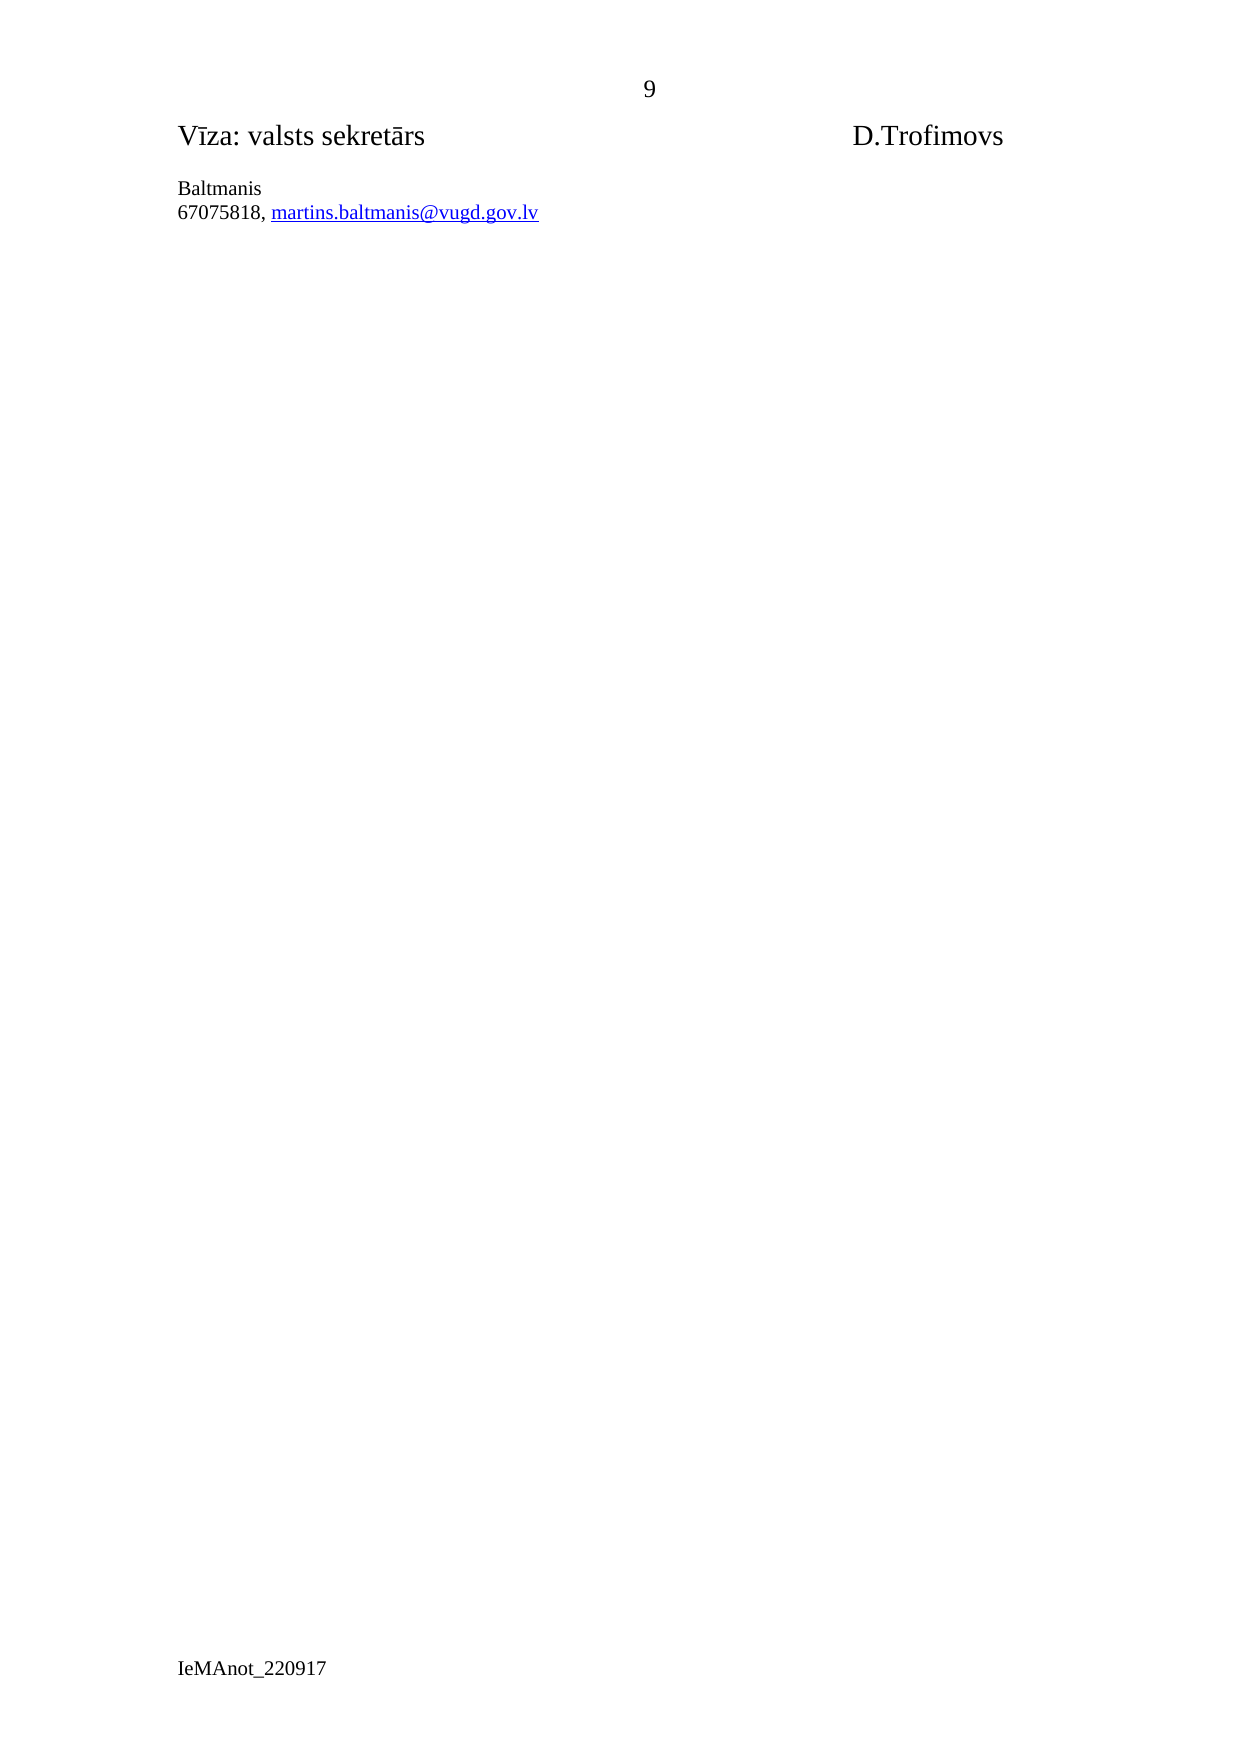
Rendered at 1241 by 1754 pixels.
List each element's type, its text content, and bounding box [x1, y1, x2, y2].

text Baltmanis [177, 176, 1122, 200]
text Vīza: valsts sekretārs D.Trofimovs [177, 118, 1122, 152]
text 67075818, martins.baltmanis@vugd.gov.lv [177, 200, 1122, 224]
